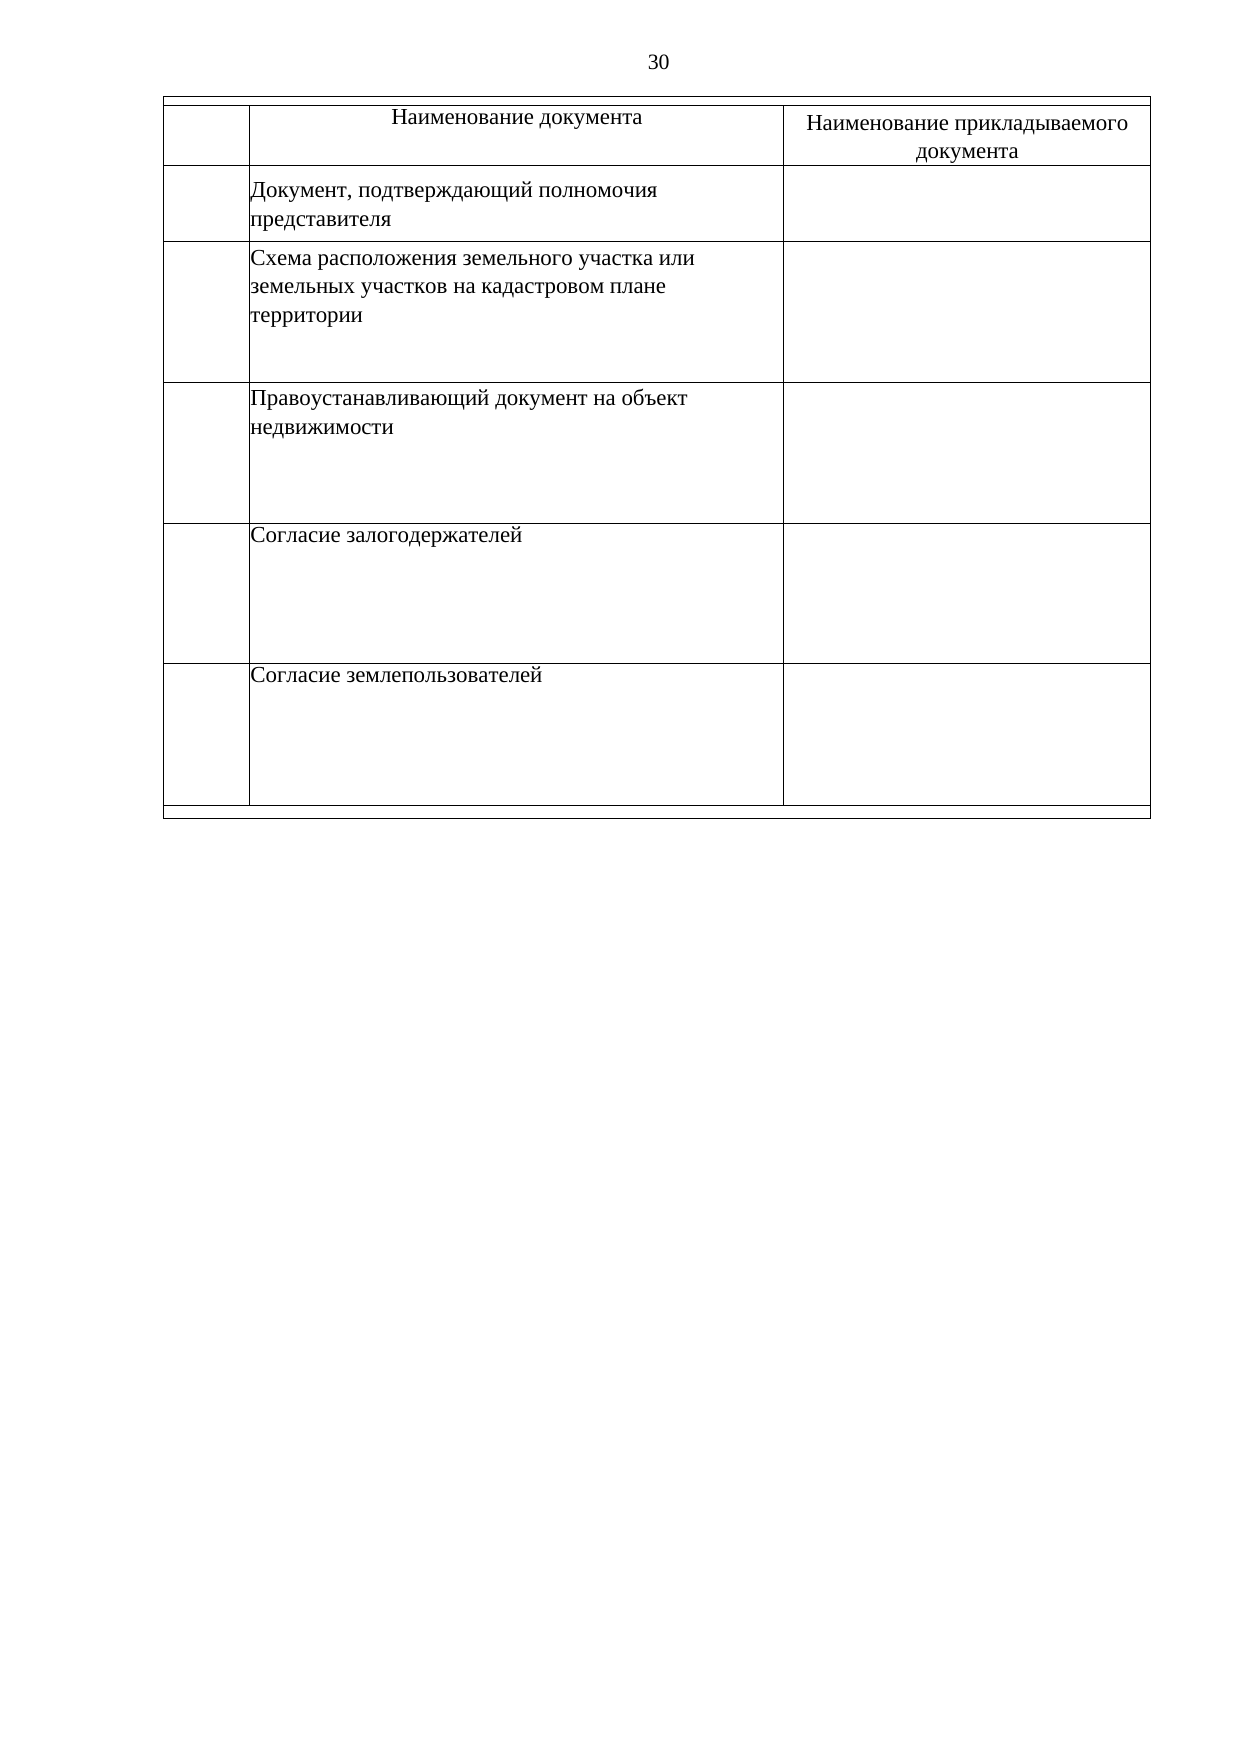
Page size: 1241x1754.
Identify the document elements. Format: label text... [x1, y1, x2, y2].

table_cell 3 [164, 383, 249, 523]
table_header Наименование прикладываемого документа [784, 106, 1150, 165]
table_cell [784, 664, 1150, 805]
table_cell [784, 524, 1150, 663]
table_header Наименование документа [250, 106, 783, 165]
table_cell Согласие залогодержателей [250, 524, 783, 663]
table_cell 5 [164, 664, 249, 805]
table_cell Документ, подтверждающий полномочия представителя [250, 166, 783, 241]
table_header № [164, 106, 249, 165]
table_cell [784, 242, 1150, 382]
table_cell Схема расположения земельного участка или земельных участков на кадастровом плане территории [250, 242, 783, 382]
table_cell Правоустанавливающий документ на объект недвижимости [250, 383, 783, 523]
table_cell 2 [164, 242, 249, 382]
table_cell 1 [164, 166, 249, 241]
table_cell Согласие землепользователей [250, 664, 783, 805]
table_cell [784, 166, 1150, 241]
table_cell 4 [164, 524, 249, 663]
table_cell [784, 383, 1150, 523]
